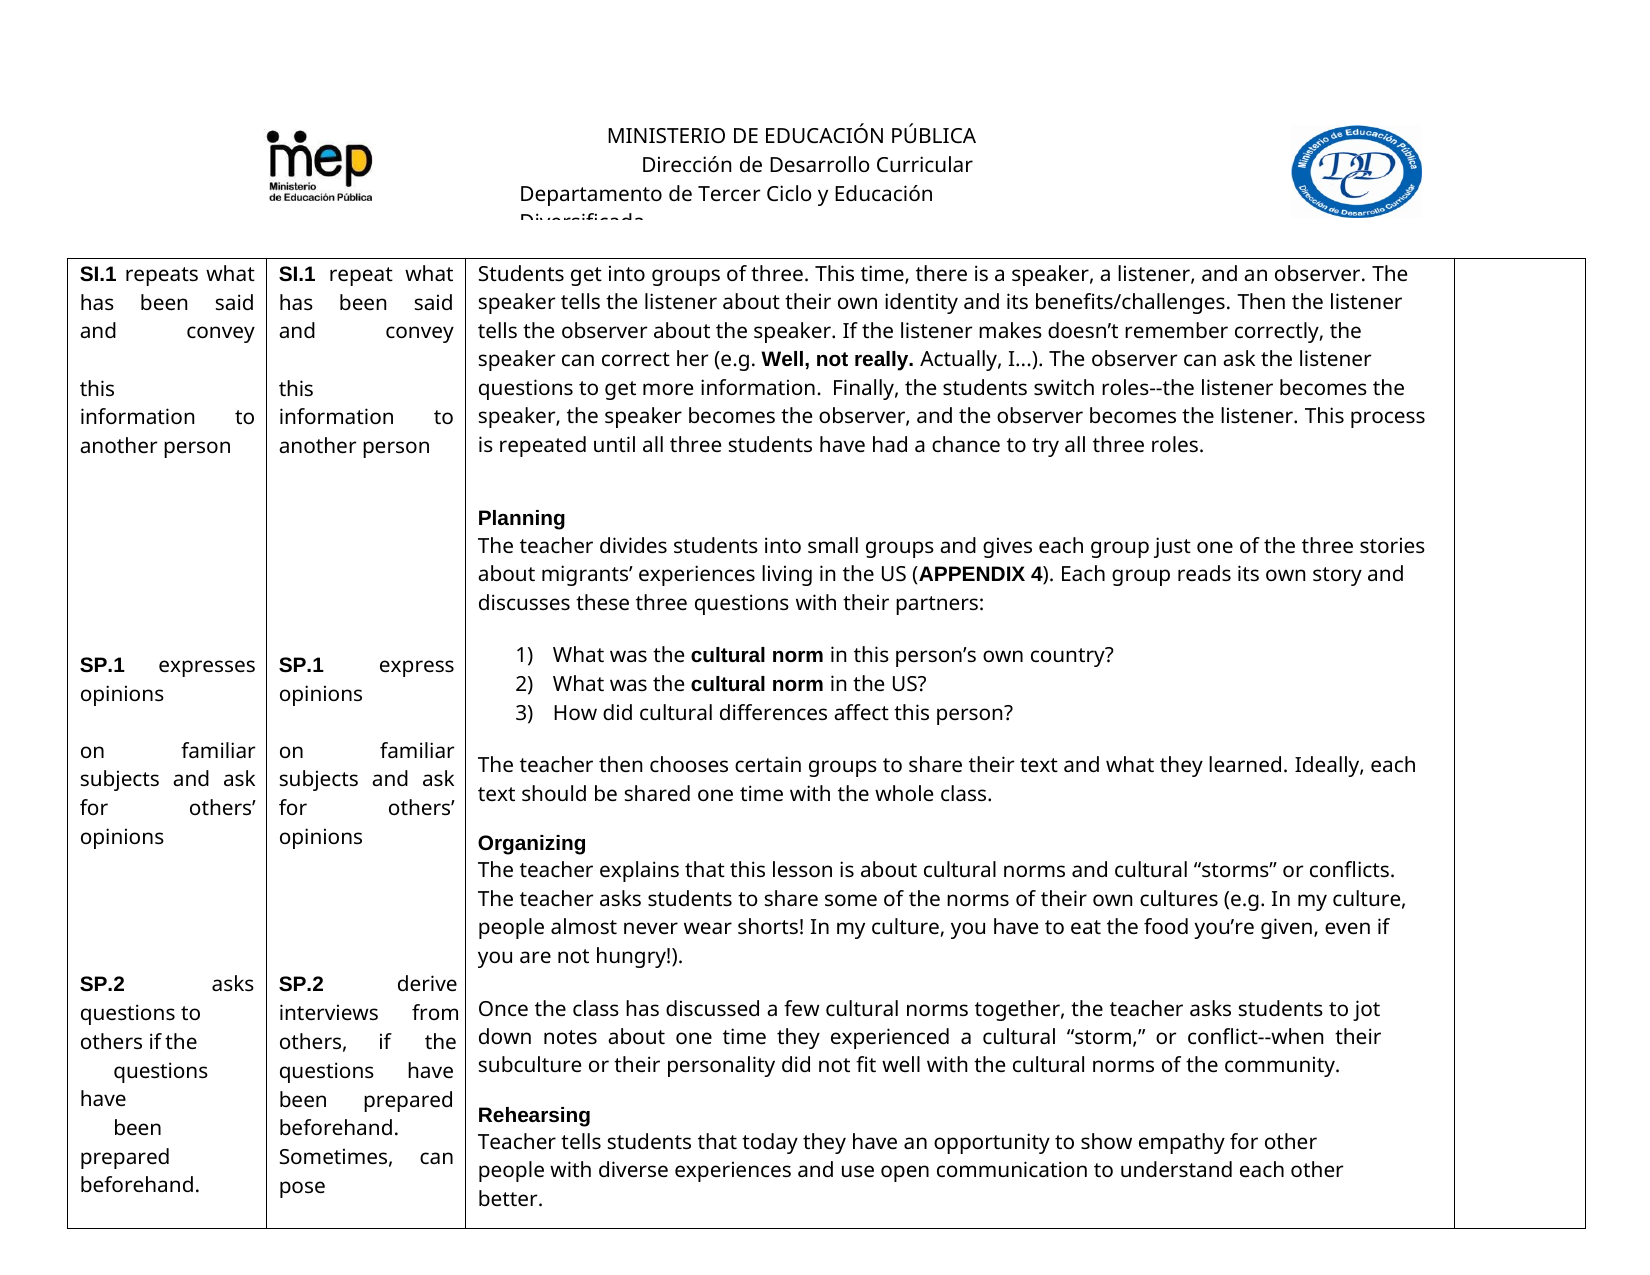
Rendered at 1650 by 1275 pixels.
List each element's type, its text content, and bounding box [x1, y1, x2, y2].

picture [1291, 125, 1422, 218]
table_header [1455, 259, 1585, 1228]
picture [263, 129, 373, 201]
